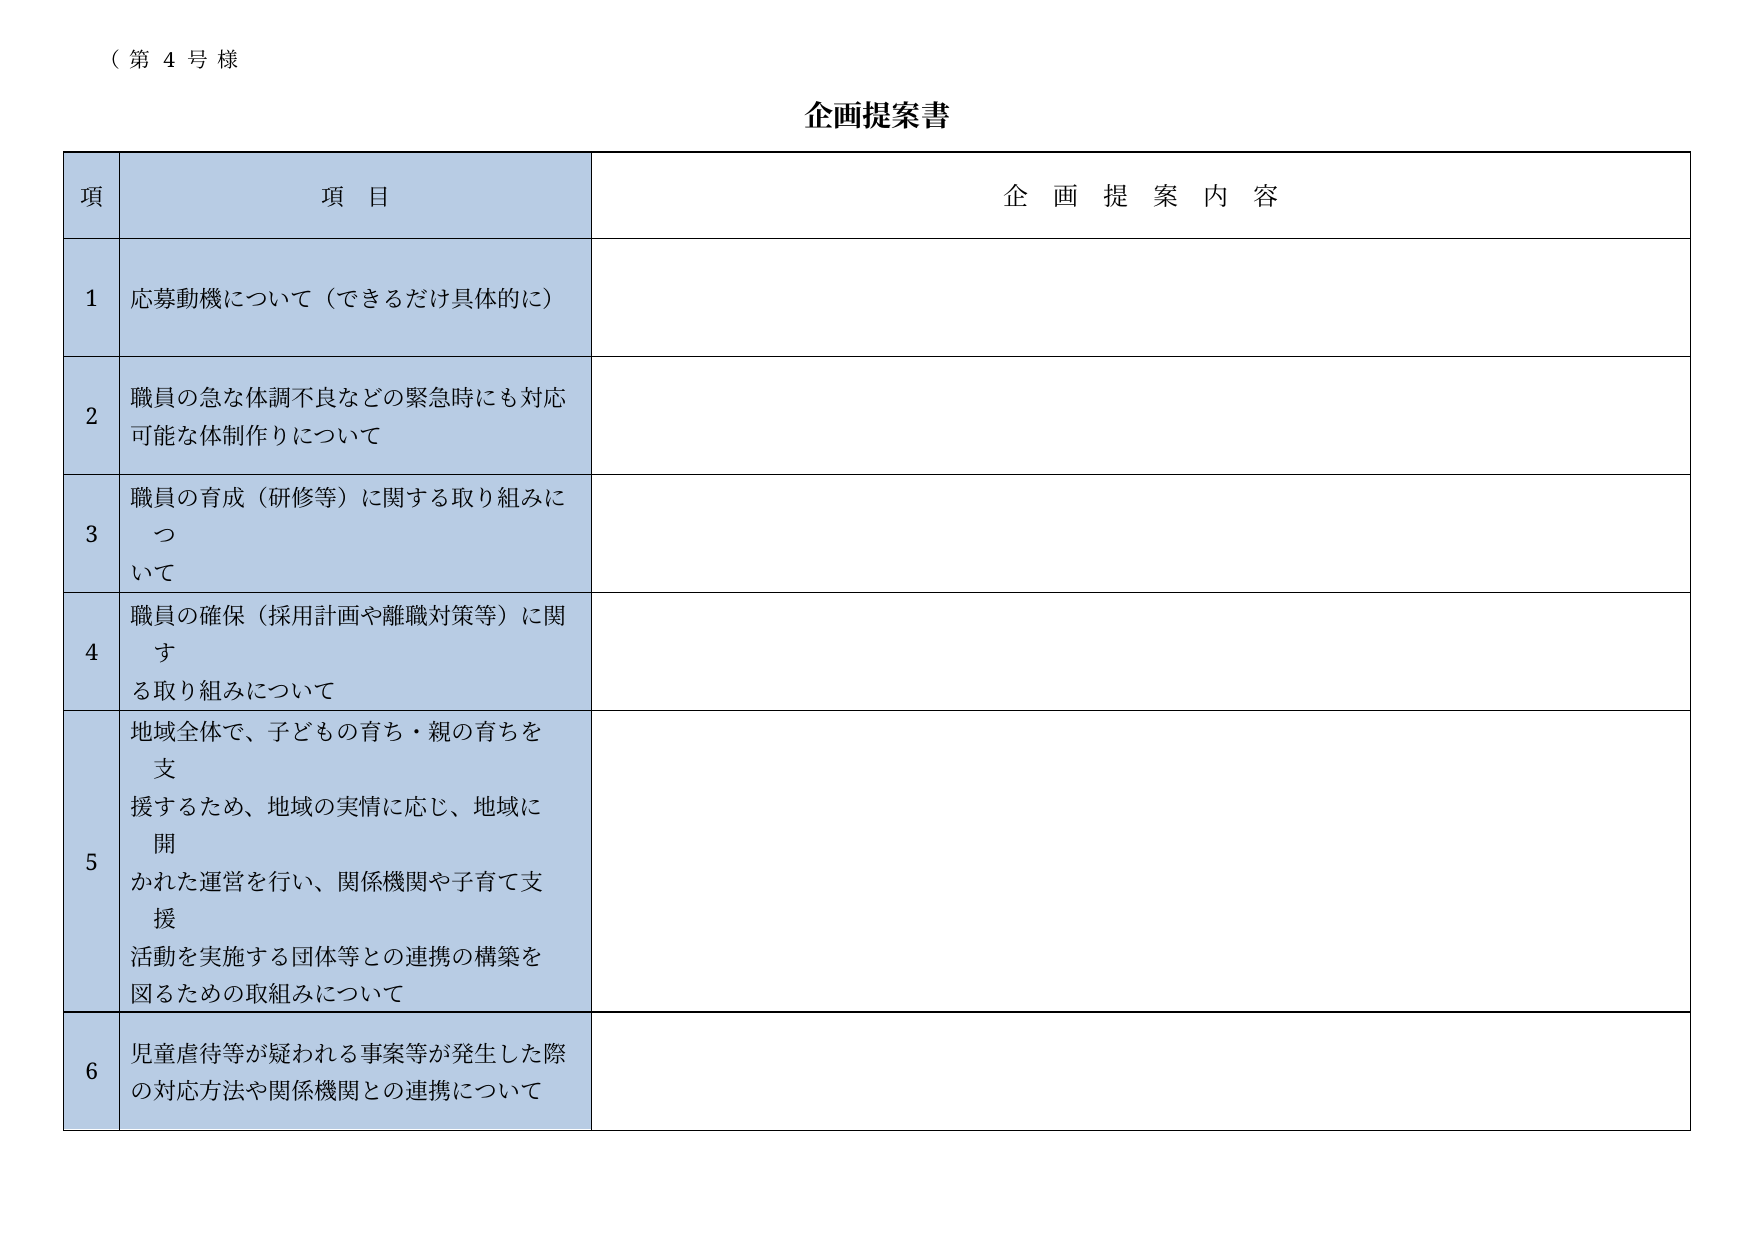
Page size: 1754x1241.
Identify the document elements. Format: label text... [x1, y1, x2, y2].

table_cell [592, 475, 1690, 592]
table_cell 地域全体で、子どもの育ち・親の育ちを支 援するため、地域の実情に応じ、地域に開 かれた運営を行い、関係機関や子育て支援 活動を実施する団体等との連携の構築を 図るための取組みについて [120, 711, 591, 1011]
table_cell 職員の育成（研修等）に関する取り組みにつ いて [120, 475, 591, 592]
table_cell 3 [64, 475, 119, 592]
text 企画提案書 [75, 76, 1679, 151]
table_cell [592, 593, 1690, 710]
table_cell 5 [64, 711, 119, 1011]
table_cell 応募動機について（できるだけ具体的に） [120, 239, 591, 356]
table_cell [592, 711, 1690, 1011]
table_header 項 [64, 153, 119, 238]
table_cell 2 [64, 357, 119, 474]
table_header 企 画 提 案 内 容 [592, 153, 1690, 238]
table_cell [592, 239, 1690, 356]
table_cell 4 [64, 593, 119, 710]
table_header 項 目 [120, 153, 591, 238]
table_cell 職員の急な体調不良などの緊急時にも対応可能な体制作りについて [120, 357, 591, 474]
table_cell [592, 357, 1690, 474]
table_cell 職員の確保（採用計画や離職対策等）に関す る取り組みについて [120, 593, 591, 710]
table_cell 児童虐待等が疑われる事案等が発生した際 の対応方法や関係機関との連携について [120, 1013, 591, 1129]
table_cell 6 [64, 1013, 119, 1129]
table_cell [592, 1013, 1690, 1129]
table_cell 1 [64, 239, 119, 356]
